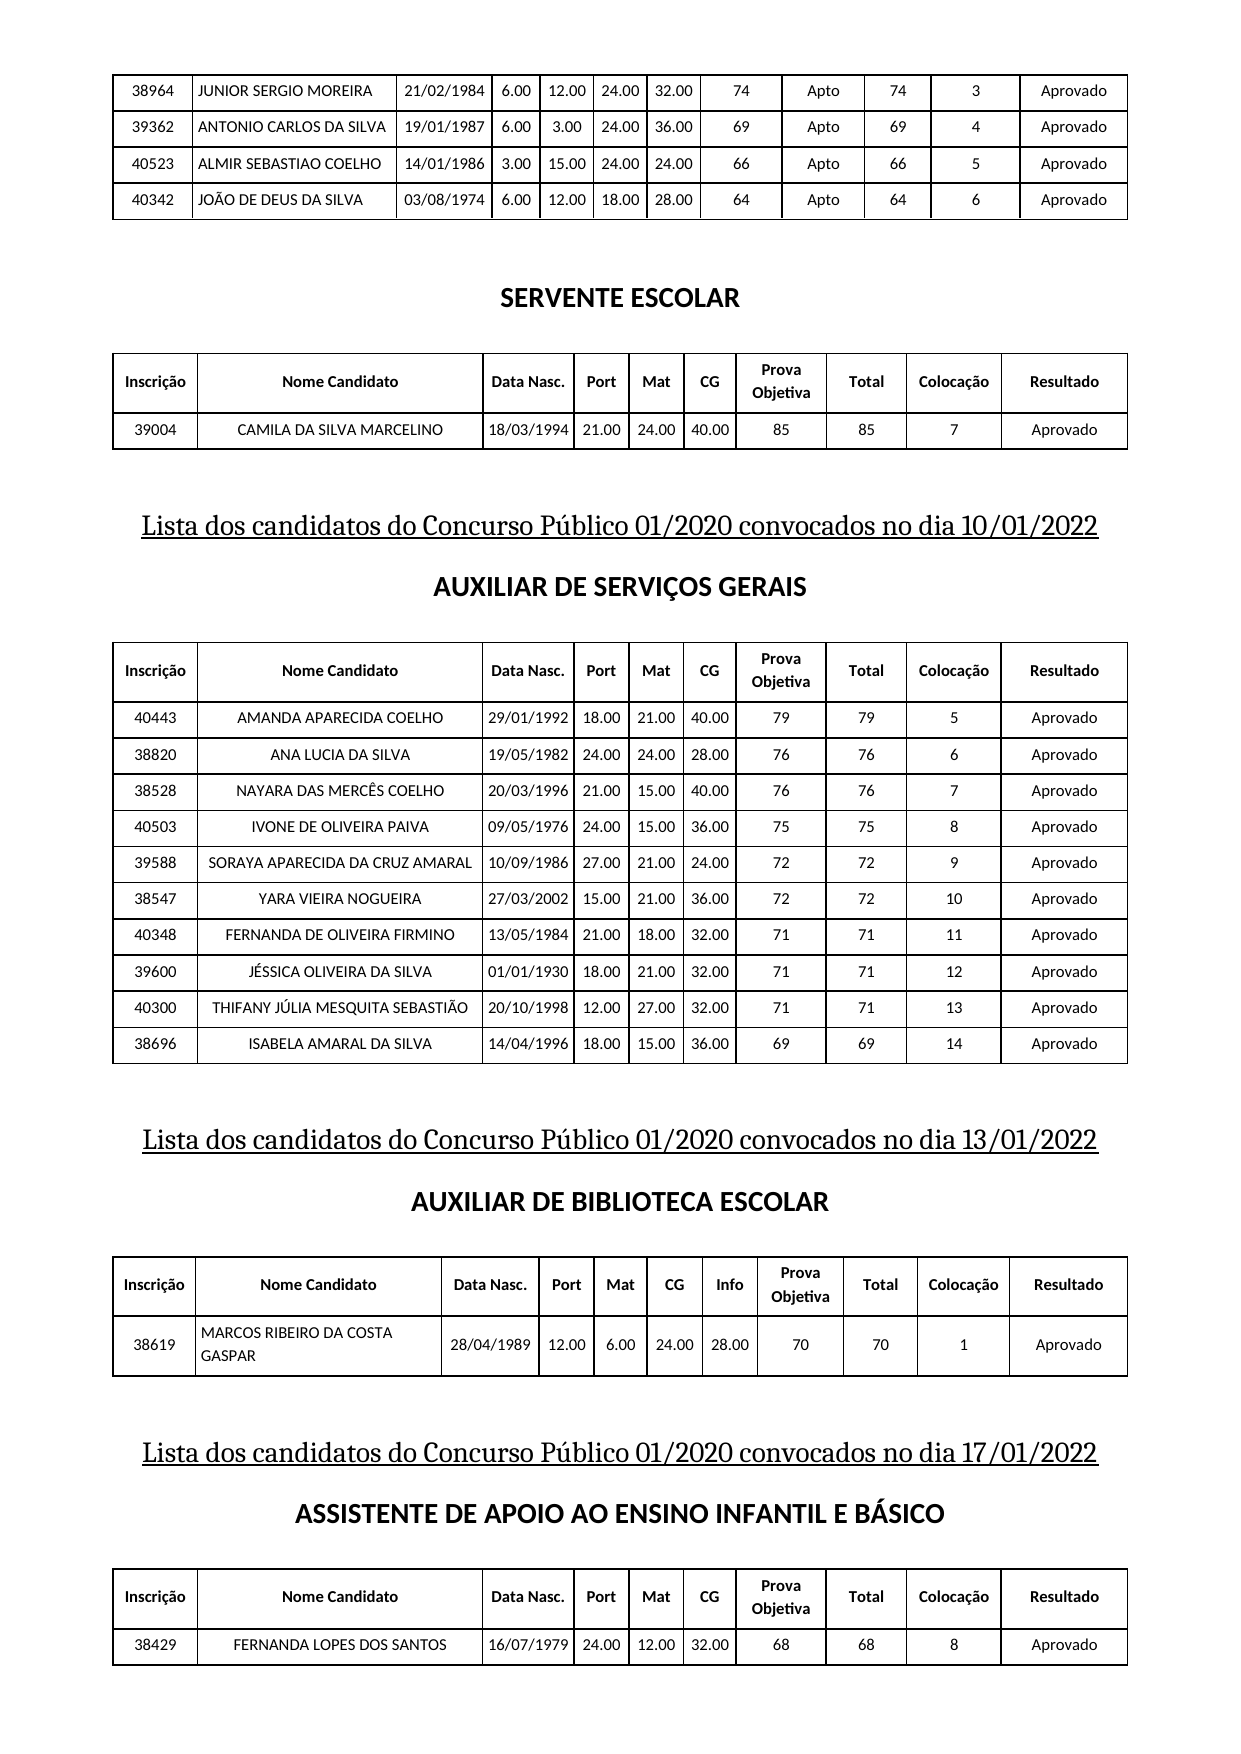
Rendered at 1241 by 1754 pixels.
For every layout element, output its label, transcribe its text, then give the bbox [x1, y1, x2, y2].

table_cell 27/03/2002 [483, 883, 573, 918]
table_cell Aprovado [1021, 112, 1127, 146]
table_cell 76 [827, 775, 906, 809]
table_header Resultado [1002, 354, 1127, 412]
table_header Prova Objetiva [737, 1570, 825, 1628]
table_cell 7 [907, 775, 1000, 809]
table_cell ANTONIO CARLOS DA SILVA [193, 112, 396, 146]
table_cell 24.00 [594, 76, 646, 110]
table_cell 6 [932, 184, 1019, 218]
table_cell Aprovado [1021, 184, 1127, 218]
table_header Total [827, 354, 906, 412]
table_cell 13 [907, 992, 1000, 1026]
table_cell 36.00 [684, 1028, 735, 1062]
table_cell 4 [932, 112, 1019, 146]
table_cell 36.00 [684, 811, 735, 846]
table_cell 28/04/1989 [442, 1317, 538, 1375]
table_cell Aprovado [1002, 920, 1127, 954]
table_cell 39362 [114, 112, 192, 146]
table_cell 69 [827, 1028, 906, 1062]
table_cell 5 [907, 703, 1000, 737]
table_cell 32.00 [684, 992, 735, 1026]
table_cell 29/01/1992 [483, 703, 573, 737]
table_cell 11 [907, 920, 1000, 954]
table_header Port [575, 354, 628, 412]
table_cell 28.00 [703, 1317, 757, 1375]
table_cell 38820 [114, 739, 197, 773]
table_cell NAYARA DAS MERCÊS COELHO [198, 775, 482, 809]
table_cell 38429 [114, 1630, 197, 1664]
table_cell 72 [827, 847, 906, 882]
table_cell 18.00 [594, 184, 646, 218]
table_cell Aprovado [1002, 811, 1127, 846]
table_cell 21.00 [630, 703, 683, 737]
table_cell 15.00 [541, 148, 593, 182]
table_header Inscrição [114, 1258, 195, 1315]
table_cell 21.00 [575, 414, 628, 448]
table_header Colocação [907, 1570, 1000, 1628]
table_header Mat [630, 643, 683, 701]
table_cell Aprovado [1010, 1317, 1127, 1375]
table_cell 15.00 [630, 775, 683, 809]
table_cell 32.00 [684, 1630, 735, 1664]
table_cell 24.00 [575, 1630, 628, 1664]
table_cell 24.00 [594, 148, 646, 182]
table_cell 21.00 [630, 956, 683, 990]
table_cell 71 [737, 956, 825, 990]
table_cell 40348 [114, 920, 197, 954]
table_cell 72 [737, 883, 825, 918]
table_cell FERNANDA LOPES DOS SANTOS [198, 1630, 482, 1664]
table_cell 6.00 [493, 76, 539, 110]
table_cell 03/08/1974 [397, 184, 491, 218]
table_cell Aprovado [1002, 739, 1127, 773]
table_cell 24.00 [630, 739, 683, 773]
table_cell 39588 [114, 847, 197, 882]
table_header Resultado [1002, 1570, 1127, 1628]
table_cell 40443 [114, 703, 197, 737]
table_cell ISABELA AMARAL DA SILVA [198, 1028, 482, 1062]
table_cell AMANDA APARECIDA COELHO [198, 703, 482, 737]
table_header Port [540, 1258, 593, 1315]
table_header Prova Objetiva [758, 1258, 843, 1315]
table_cell Aprovado [1002, 703, 1127, 737]
table_cell 71 [737, 992, 825, 1026]
table_header Prova Objetiva [737, 643, 825, 701]
table_header Colocação [907, 643, 1000, 701]
text SERVENTE ESCOLAR [118, 279, 1122, 315]
table_cell 7 [907, 414, 1001, 448]
table_cell 18.00 [575, 703, 628, 737]
table_cell 8 [907, 811, 1000, 846]
table_cell 9 [907, 847, 1000, 882]
table_cell 24.00 [648, 1317, 702, 1375]
table_cell 72 [827, 883, 906, 918]
table_cell 15.00 [575, 883, 628, 918]
table_cell 40300 [114, 992, 197, 1026]
table_cell 20/10/1998 [483, 992, 573, 1026]
table_header Colocação [907, 354, 1001, 412]
table_header Nome Candidato [198, 1570, 482, 1628]
table_cell 72 [737, 847, 825, 882]
table_cell 32.00 [648, 76, 700, 110]
table_cell 21.00 [630, 847, 683, 882]
table_cell 12.00 [541, 76, 593, 110]
table_cell Apto [783, 112, 864, 146]
table_cell 10/09/1986 [483, 847, 573, 882]
table_cell 75 [827, 811, 906, 846]
table_cell 69 [865, 112, 930, 146]
text Lista dos candidatos do Concurso Público 01/2020 convocados no dia 13/01/2022 [118, 1123, 1122, 1157]
table_cell 12.00 [540, 1317, 593, 1375]
table_cell Apto [783, 184, 864, 218]
table_cell 69 [701, 112, 781, 146]
table_cell 14/01/1986 [397, 148, 491, 182]
table_header Nome Candidato [198, 354, 482, 412]
table_header Mat [595, 1258, 646, 1315]
table_cell 38696 [114, 1028, 197, 1062]
text Lista dos candidatos do Concurso Público 01/2020 convocados no dia 10/01/2022 [118, 509, 1122, 543]
table_cell 40.00 [685, 414, 735, 448]
table_cell 28.00 [684, 739, 735, 773]
table_cell Aprovado [1002, 775, 1127, 809]
table_cell 40523 [114, 148, 192, 182]
table_header Colocação [918, 1258, 1009, 1315]
table_cell 36.00 [648, 112, 700, 146]
table_cell 21/02/1984 [397, 76, 491, 110]
table_cell 40.00 [684, 703, 735, 737]
table_cell IVONE DE OLIVEIRA PAIVA [198, 811, 482, 846]
table_cell 21.00 [575, 775, 628, 809]
table_cell 39004 [114, 414, 197, 448]
table_cell 71 [827, 956, 906, 990]
table_cell 13/05/1984 [483, 920, 573, 954]
table_cell CAMILA DA SILVA MARCELINO [198, 414, 482, 448]
table_cell 36.00 [684, 883, 735, 918]
table_cell 16/07/1979 [483, 1630, 573, 1664]
table_cell Apto [783, 148, 864, 182]
table_cell 32.00 [684, 920, 735, 954]
table_cell 76 [737, 739, 825, 773]
table_cell 66 [701, 148, 781, 182]
table_cell 74 [701, 76, 781, 110]
table_cell 38528 [114, 775, 197, 809]
table_cell 76 [827, 739, 906, 773]
table_cell 18/03/1994 [484, 414, 573, 448]
table_cell 20/03/1996 [483, 775, 573, 809]
table_cell 40342 [114, 184, 192, 218]
table_cell 15.00 [630, 1028, 683, 1062]
table_header Nome Candidato [196, 1258, 441, 1315]
table_cell 85 [827, 414, 906, 448]
table_cell YARA VIEIRA NOGUEIRA [198, 883, 482, 918]
table_cell 79 [737, 703, 825, 737]
table_header Total [844, 1258, 917, 1315]
table_cell 68 [827, 1630, 906, 1664]
table_cell 79 [827, 703, 906, 737]
table_cell 19/01/1987 [397, 112, 491, 146]
table_cell 32.00 [684, 956, 735, 990]
table_cell 6.00 [595, 1317, 646, 1375]
table_cell 15.00 [630, 811, 683, 846]
table_cell Aprovado [1021, 148, 1127, 182]
table_cell 70 [844, 1317, 917, 1375]
table_cell 24.00 [575, 811, 628, 846]
table_header Nome Candidato [198, 643, 482, 701]
table_cell 18.00 [575, 1028, 628, 1062]
table_header Info [703, 1258, 757, 1315]
table_header Prova Objetiva [737, 354, 826, 412]
table_cell 19/05/1982 [483, 739, 573, 773]
table_header Data Nasc. [483, 643, 573, 701]
table_cell 75 [737, 811, 825, 846]
table_header CG [684, 1570, 735, 1628]
table_header Data Nasc. [442, 1258, 538, 1315]
table_cell 66 [865, 148, 930, 182]
table_header Port [575, 1570, 628, 1628]
table_cell MARCOS RIBEIRO DA COSTA GASPAR [196, 1317, 441, 1375]
table_cell Aprovado [1002, 1630, 1127, 1664]
table_cell 6.00 [493, 112, 539, 146]
table_cell 12 [907, 956, 1000, 990]
table_cell Aprovado [1002, 992, 1127, 1026]
table_cell JUNIOR SERGIO MOREIRA [193, 76, 396, 110]
table_header Port [575, 643, 628, 701]
table_cell 38547 [114, 883, 197, 918]
table_cell 27.00 [575, 847, 628, 882]
table_cell Aprovado [1002, 414, 1127, 448]
text ASSISTENTE DE APOIO AO ENSINO INFANTIL E BÁSICO [118, 1495, 1122, 1531]
table_cell FERNANDA DE OLIVEIRA FIRMINO [198, 920, 482, 954]
table_cell 38619 [114, 1317, 195, 1375]
table_cell Aprovado [1002, 1028, 1127, 1062]
table_cell 12.00 [575, 992, 628, 1026]
table_cell 71 [737, 920, 825, 954]
table_cell Aprovado [1002, 847, 1127, 882]
table_cell 40.00 [684, 775, 735, 809]
table_cell 12.00 [541, 184, 593, 218]
table_cell 5 [932, 148, 1019, 182]
table_header Mat [630, 354, 683, 412]
table_header Mat [630, 1570, 683, 1628]
table_cell 24.00 [575, 739, 628, 773]
table_cell 24.00 [630, 414, 683, 448]
table_cell 12.00 [630, 1630, 683, 1664]
table_cell JOÃO DE DEUS DA SILVA [193, 184, 396, 218]
table_cell 14 [907, 1028, 1000, 1062]
table_cell JÉSSICA OLIVEIRA DA SILVA [198, 956, 482, 990]
table_header CG [684, 643, 735, 701]
table_header Inscrição [114, 1570, 197, 1628]
table_header Resultado [1002, 643, 1127, 701]
table_cell Aprovado [1002, 956, 1127, 990]
table_cell 18.00 [630, 920, 683, 954]
table_header Resultado [1010, 1258, 1127, 1315]
table_header Inscrição [114, 643, 197, 701]
table_cell ANA LUCIA DA SILVA [198, 739, 482, 773]
table_cell 68 [737, 1630, 825, 1664]
table_cell 71 [827, 992, 906, 1026]
table_cell 85 [737, 414, 826, 448]
table_header CG [648, 1258, 702, 1315]
table_header Total [827, 643, 906, 701]
table_cell 70 [758, 1317, 843, 1375]
table_header Data Nasc. [484, 354, 573, 412]
text AUXILIAR DE SERVIÇOS GERAIS [118, 568, 1122, 604]
table_cell 71 [827, 920, 906, 954]
table_cell ALMIR SEBASTIAO COELHO [193, 148, 396, 182]
table_cell 76 [737, 775, 825, 809]
table_cell 01/01/1930 [483, 956, 573, 990]
table_cell 38964 [114, 76, 192, 110]
table_cell 40503 [114, 811, 197, 846]
table_cell Apto [783, 76, 864, 110]
table_header Total [827, 1570, 906, 1628]
table_cell 3.00 [541, 112, 593, 146]
table_cell 09/05/1976 [483, 811, 573, 846]
table_header CG [685, 354, 735, 412]
table_cell 21.00 [630, 883, 683, 918]
text AUXILIAR DE BIBLIOTECA ESCOLAR [118, 1183, 1122, 1218]
table_cell 21.00 [575, 920, 628, 954]
table_cell 39600 [114, 956, 197, 990]
table_cell 6.00 [493, 184, 539, 218]
table_cell 27.00 [630, 992, 683, 1026]
table_cell 3 [932, 76, 1019, 110]
table_header Inscrição [114, 354, 197, 412]
table_cell 28.00 [648, 184, 700, 218]
table_cell 10 [907, 883, 1000, 918]
table_cell 3.00 [493, 148, 539, 182]
table_cell SORAYA APARECIDA DA CRUZ AMARAL [198, 847, 482, 882]
table_cell Aprovado [1002, 883, 1127, 918]
table_cell 14/04/1996 [483, 1028, 573, 1062]
table_cell Aprovado [1021, 76, 1127, 110]
table_cell 6 [907, 739, 1000, 773]
table_cell 8 [907, 1630, 1000, 1664]
table_cell 1 [918, 1317, 1009, 1375]
table_cell 69 [737, 1028, 825, 1062]
table_cell 64 [701, 184, 781, 218]
table_cell THIFANY JÚLIA MESQUITA SEBASTIÃO [198, 992, 482, 1026]
table_cell 18.00 [575, 956, 628, 990]
table_cell 74 [865, 76, 930, 110]
text Lista dos candidatos do Concurso Público 01/2020 convocados no dia 17/01/2022 [118, 1436, 1122, 1469]
table_cell 24.00 [684, 847, 735, 882]
table_cell 24.00 [594, 112, 646, 146]
table_header Data Nasc. [483, 1570, 573, 1628]
table_cell 24.00 [648, 148, 700, 182]
table_cell 64 [865, 184, 930, 218]
